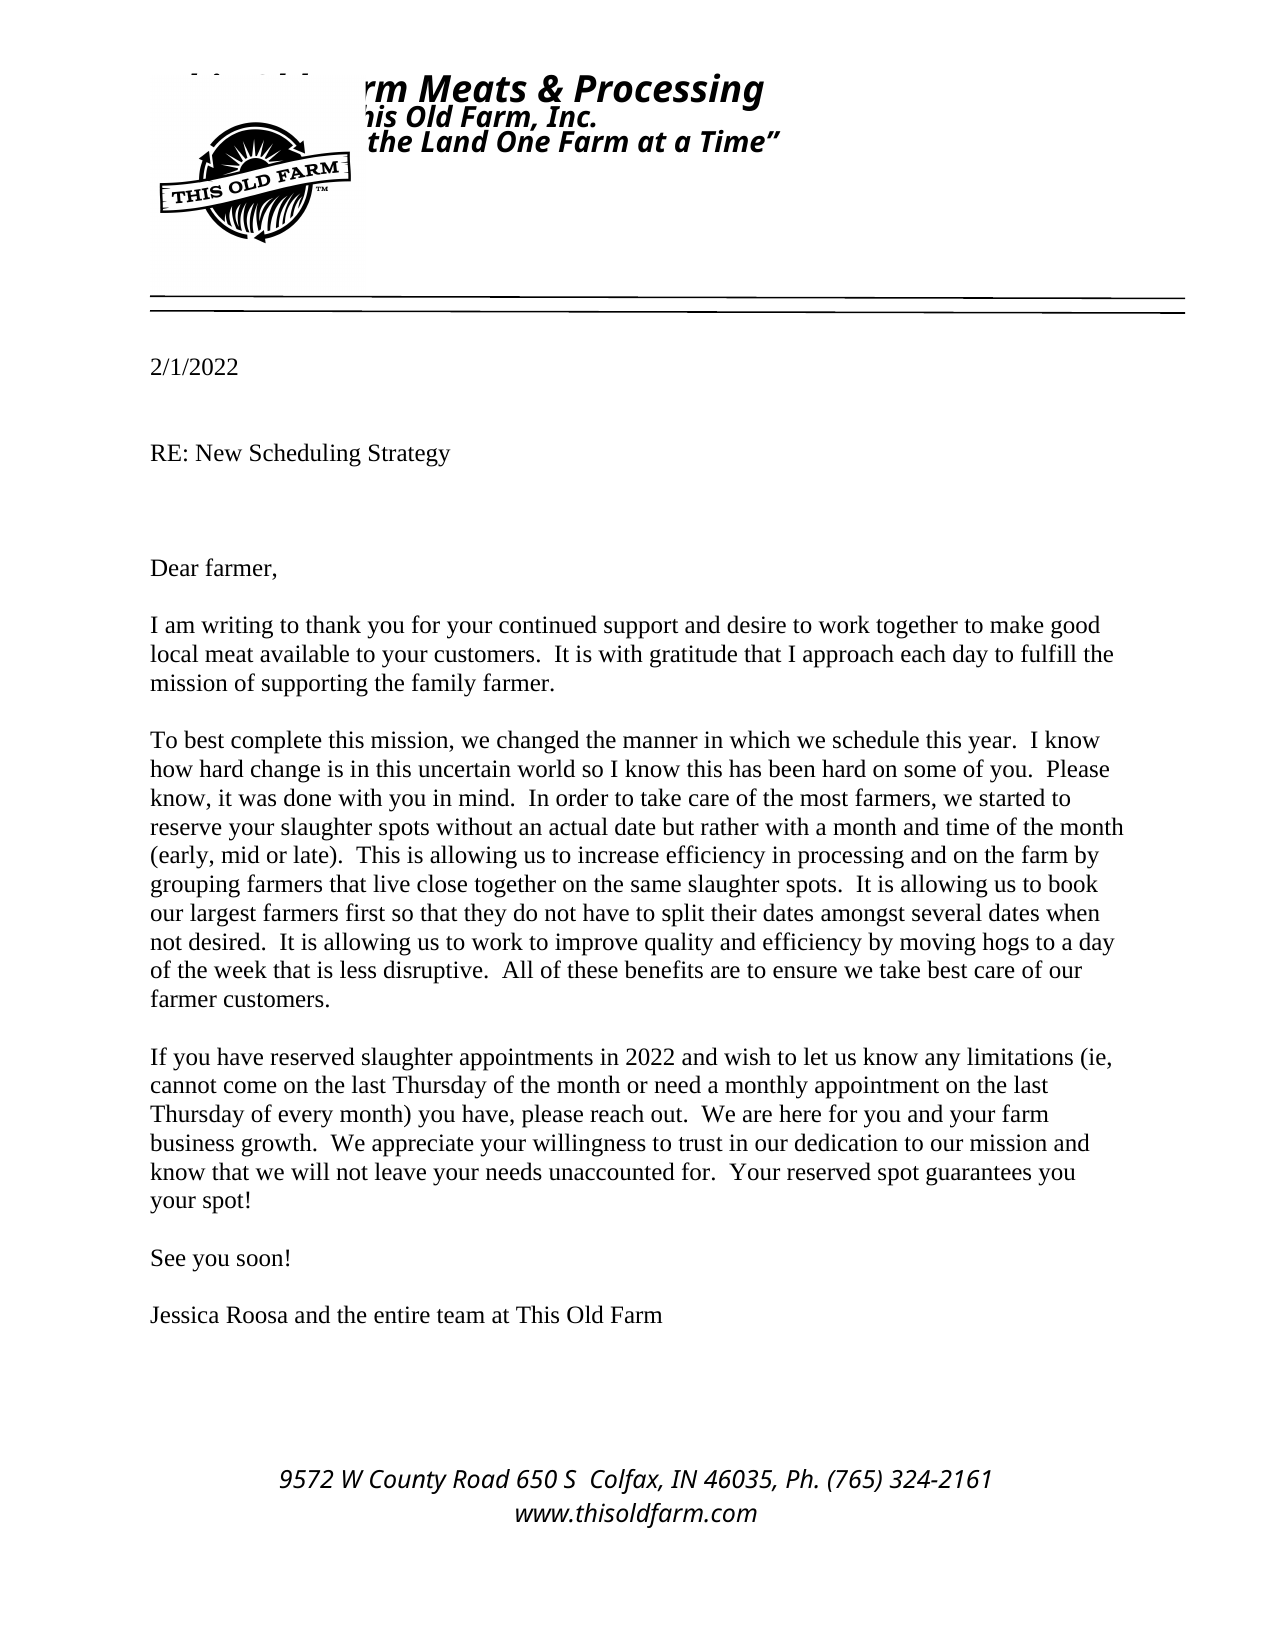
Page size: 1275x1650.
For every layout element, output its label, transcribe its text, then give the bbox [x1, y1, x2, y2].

picture [150, 75, 366, 295]
text RE: New Scheduling Strategy [150, 438, 1125, 467]
text Jessica Roosa and the entire team at This Old Farm [150, 1300, 1125, 1329]
text See you soon! [150, 1243, 1125, 1272]
text I am writing to thank you for your continued support and desire to work together to make good local meat available to your customers. It is with gratitude that I approach each day to fulfill the mission of supporting the family farmer. [150, 610, 1125, 697]
text Dear farmer, [150, 553, 1125, 582]
text 2/1/2022 [150, 352, 1125, 380]
text To best complete this mission, we changed the manner in which we schedule this year. I know how hard change is in this uncertain world so I know this has been hard on some of you. Please know, it was done with you in mind. In order to take care of the most farmers, we started to reserve your slaughter spots without an actual date but rather with a month and time of the month (early, mid or late). This is allowing us to increase efficiency in processing and on the farm by grouping farmers that live close together on the same slaughter spots. It is allowing us to book our largest farmers first so that they do not have to split their dates amongst several dates when not desired. It is allowing us to work to improve quality and efficiency by moving hogs to a day of the week that is less disruptive. All of these benefits are to ensure we take best care of our farmer customers. [150, 725, 1125, 1013]
text If you have reserved slaughter appointments in 2022 and wish to let us know any limitations (ie, cannot come on the last Thursday of the month or need a monthly appointment on the last Thursday of every month) you have, please reach out. We are here for you and your farm business growth. We appreciate your willingness to trust in our dedication to our mission and know that we will not leave your needs unaccounted for. Your reserved spot guarantees you your spot! [150, 1042, 1125, 1214]
